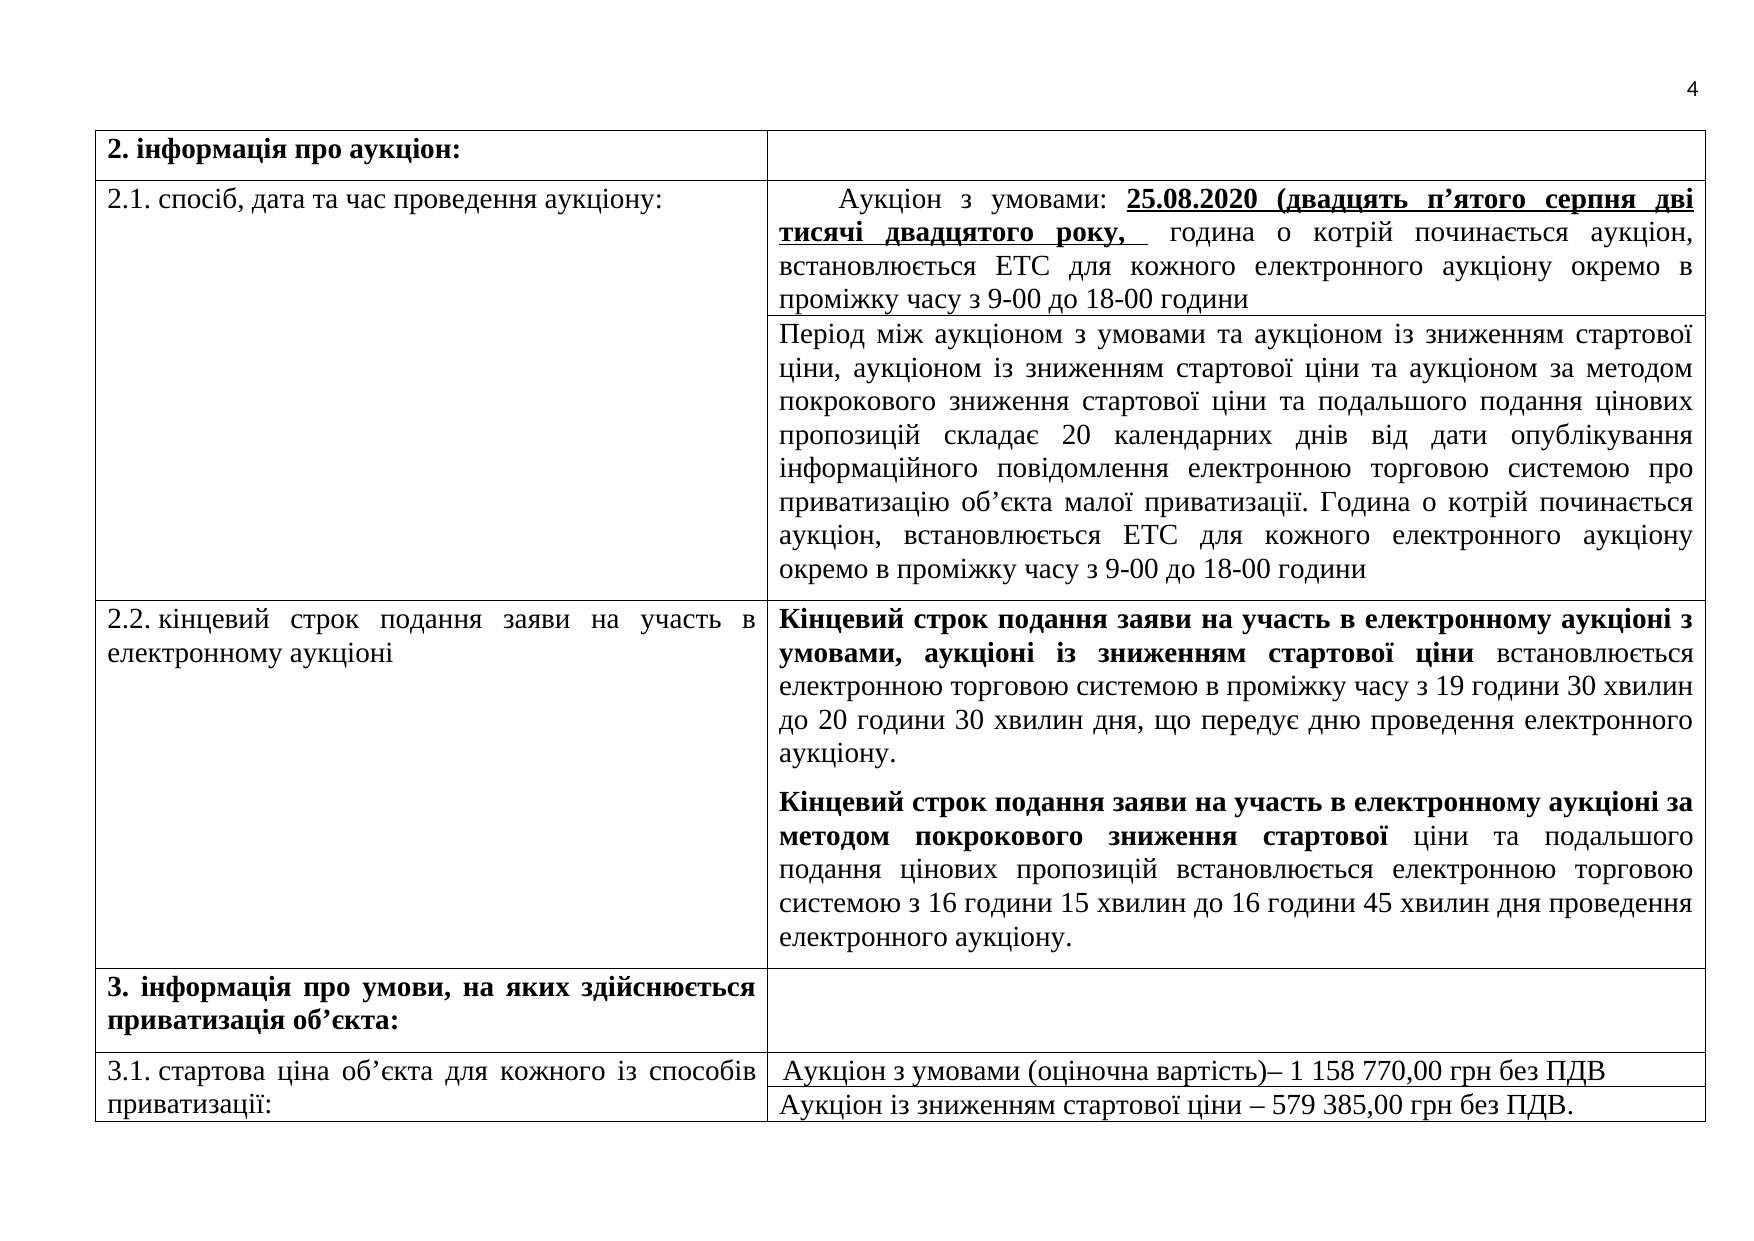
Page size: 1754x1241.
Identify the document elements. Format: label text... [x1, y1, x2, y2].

table_cell Аукціон з умовами: 25.08.2020 (двадцять п’ятого серпня дві тисячі двадцятого року, година о котрій починається аукціон, встановлюється ЕТС для кожного електронного аукціону окремо в проміжку часу з 9-00 до 18-00 години [768, 181, 1705, 315]
table_cell [768, 131, 1705, 180]
table_cell 2.2. кінцевий строк подання заяви на участь в електронному аукціоні [96, 601, 767, 968]
table_cell 3.1. стартова ціна об’єкта для кожного із способів приватизації: Згідно з п.4 ст.22 Закону України «Про приватизацію державного і комунального майна» стартова ціна визначена аукціонною комісією на рівні балансової вартості об’єкта малої приватизації, що підтверджена довідкою Управління. [96, 1053, 767, 1121]
table_cell Кінцевий строк подання заяви на участь в електронному аукціоні з умовами, аукціоні із зниженням стартової ціни встановлюється електронною торговою системою в проміжку часу з 19 години 30 хвилин до 20 години 30 хвилин дня, що передує дню проведення електронного аукціону. Кінцевий строк подання заяви на участь в електронному аукціоні за методом покрокового зниження стартової ціни та подальшого подання цінових пропозицій встановлюється електронною торговою системою з 16 години 15 хвилин до 16 години 45 хвилин дня проведення електронного аукціону. [768, 601, 1705, 968]
table_cell Період між аукціоном з умовами та аукціоном із зниженням стартової ціни, аукціоном із зниженням стартової ціни та аукціоном за методом покрокового зниження стартової ціни та подальшого подання цінових пропозицій складає 20 календарних днів від дати опублікування інформаційного повідомлення електронною торговою системою про приватизацію об’єкта малої приватизації. Година о котрій починається аукціон, встановлюється ЕТС для кожного електронного аукціону окремо в проміжку часу з 9-00 до 18-00 години [768, 316, 1705, 600]
table_cell Аукціон із зниженням стартової ціни – 579 385,00 грн без ПДВ. [768, 1087, 1705, 1121]
table_cell Аукціон з умовами (оціночна вартість)– 1 158 770,00 грн без ПДВ [768, 1053, 1705, 1086]
table_cell 2.1. спосіб, дата та час проведення аукціону: [96, 181, 767, 600]
table_cell 2. інформація про аукціон: [96, 131, 767, 180]
table_cell 3. інформація про умови, на яких здійснюється приватизація об’єкта: [96, 969, 767, 1052]
table_cell [768, 969, 1705, 1052]
